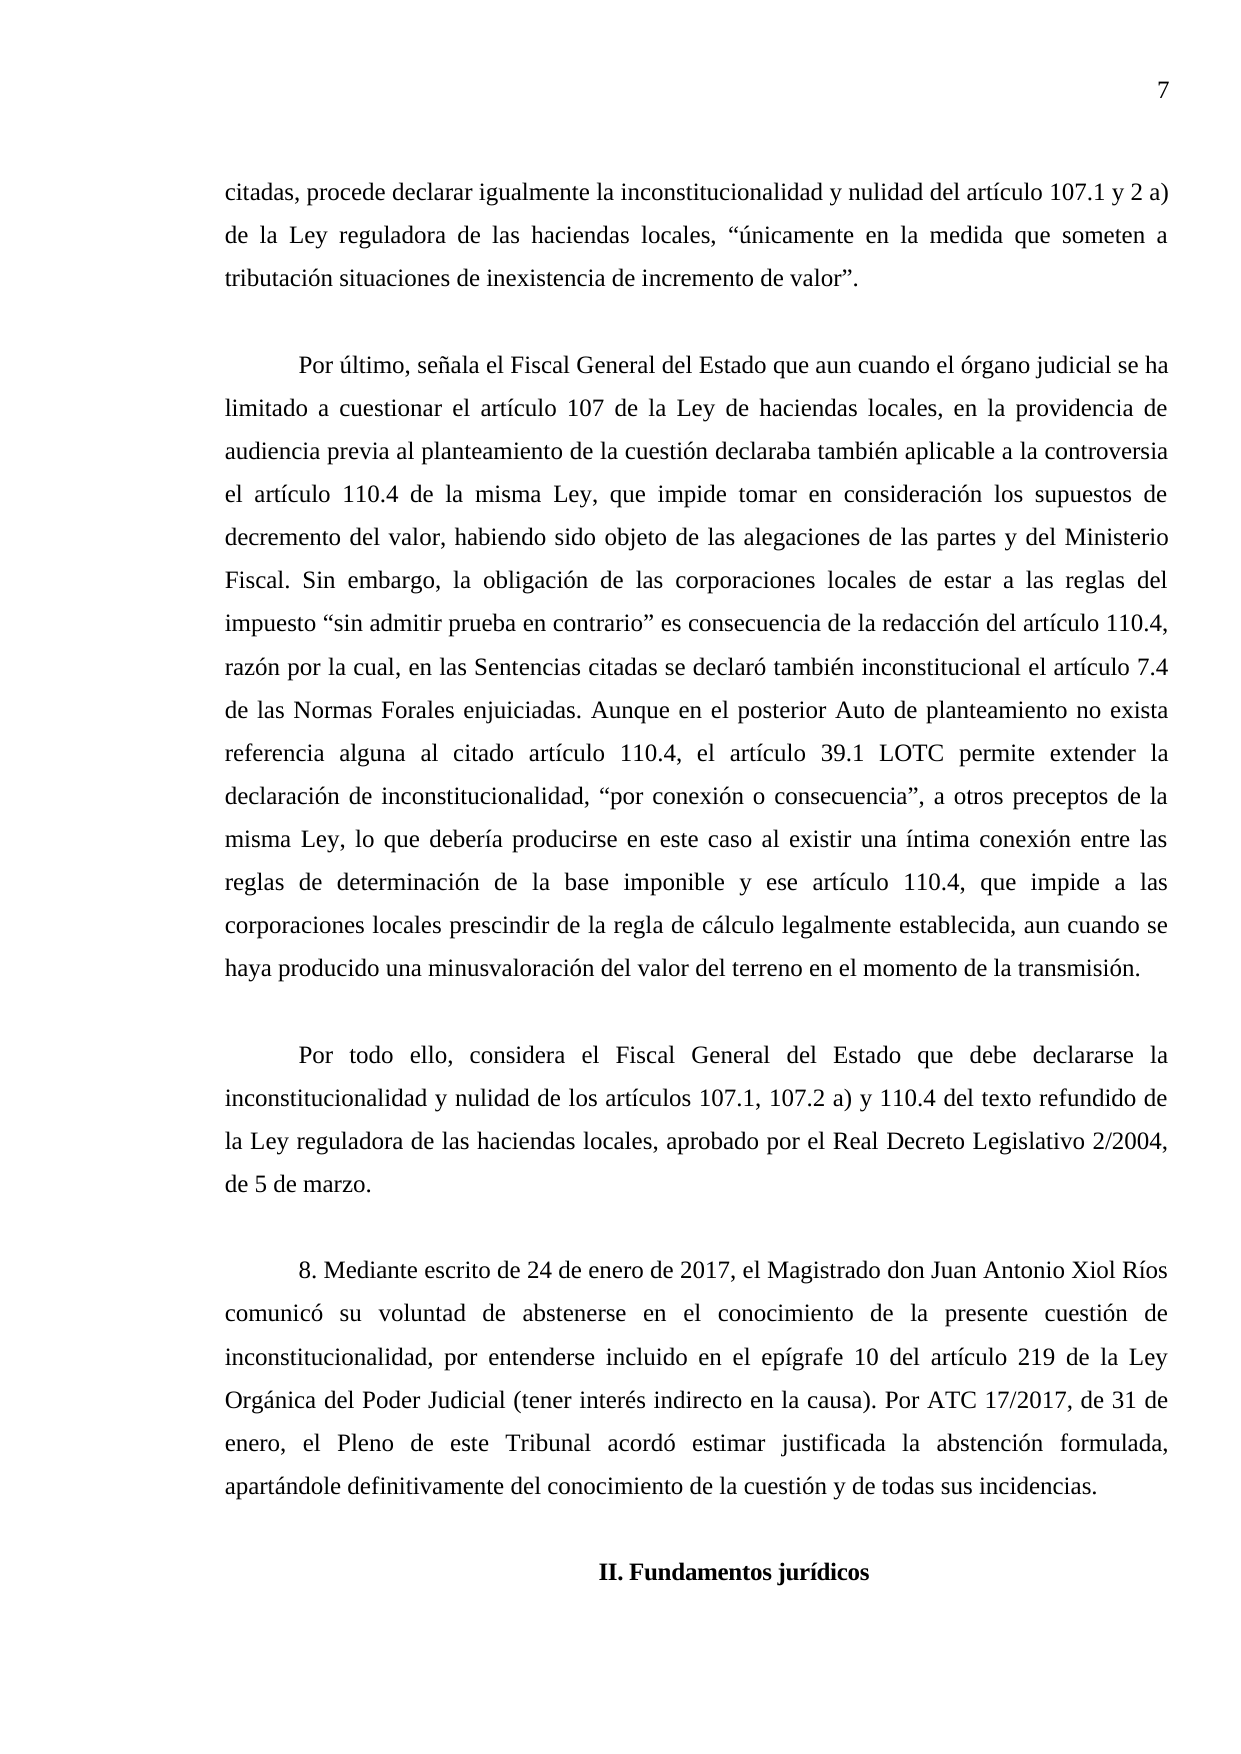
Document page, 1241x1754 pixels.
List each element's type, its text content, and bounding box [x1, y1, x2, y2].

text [224, 177, 1169, 292]
subtitle II. Fundamentos jurídicos [224, 1557, 1169, 1586]
text Por todo ello, considera el Fiscal General del Estado que debe declararse la inconstitucionalidad y nulidad de los artículos 107.1, 107.2 a) y 110.4 del texto refundido de la Ley reguladora de las haciendas locales, aprobado por el Real Decreto Legislativo 2/2004, de 5 de marzo. [224, 1040, 1169, 1198]
text 8. Mediante escrito de 24 de enero de 2017, el Magistrado don Juan Antonio Xiol Ríos comunicó su voluntad de abstenerse en el conocimiento de la presente cuestión de inconstitucionalidad, por entenderse incluido en el epígrafe 10 del artículo 219 de la Ley Orgánica del Poder Judicial (tener interés indirecto en la causa). Por ATC 17/2017, de 31 de enero, el Pleno de este Tribunal acordó estimar justificada la abstención formulada, apartándole definitivamente del conocimiento de la cuestión y de todas sus incidencias. [224, 1255, 1169, 1500]
text Por último, señala el Fiscal General del Estado que aun cuando el órgano judicial se ha limitado a cuestionar el artículo 107 de la Ley de haciendas locales, en la providencia de audiencia previa al planteamiento de la cuestión declaraba también aplicable a la controversia el artículo 110.4 de la misma Ley, que impide tomar en consideración los supuestos de decremento del valor, habiendo sido objeto de las alegaciones de las partes y del Ministerio Fiscal. Sin embargo, la obligación de las corporaciones locales de estar a las reglas del impuesto “sin admitir prueba en contrario” es consecuencia de la redacción del artículo 110.4, razón por la cual, en las Sentencias citadas se declaró también inconstitucional el artículo 7.4 de las Normas Forales enjuiciadas. Aunque en el posterior Auto de planteamiento no exista referencia alguna al citado artículo 110.4, el artículo 39.1 LOTC permite extender la declaración de inconstitucionalidad, “por conexión o consecuencia”, a otros preceptos de la misma Ley, lo que debería producirse en este caso al existir una íntima conexión entre las reglas de determinación de la base imponible y ese artículo 110.4, que impide a las corporaciones locales prescindir de la regla de cálculo legalmente establecida, aun cuando se haya producido una minusvaloración del valor del terreno en el momento de la transmisión. [224, 350, 1169, 982]
